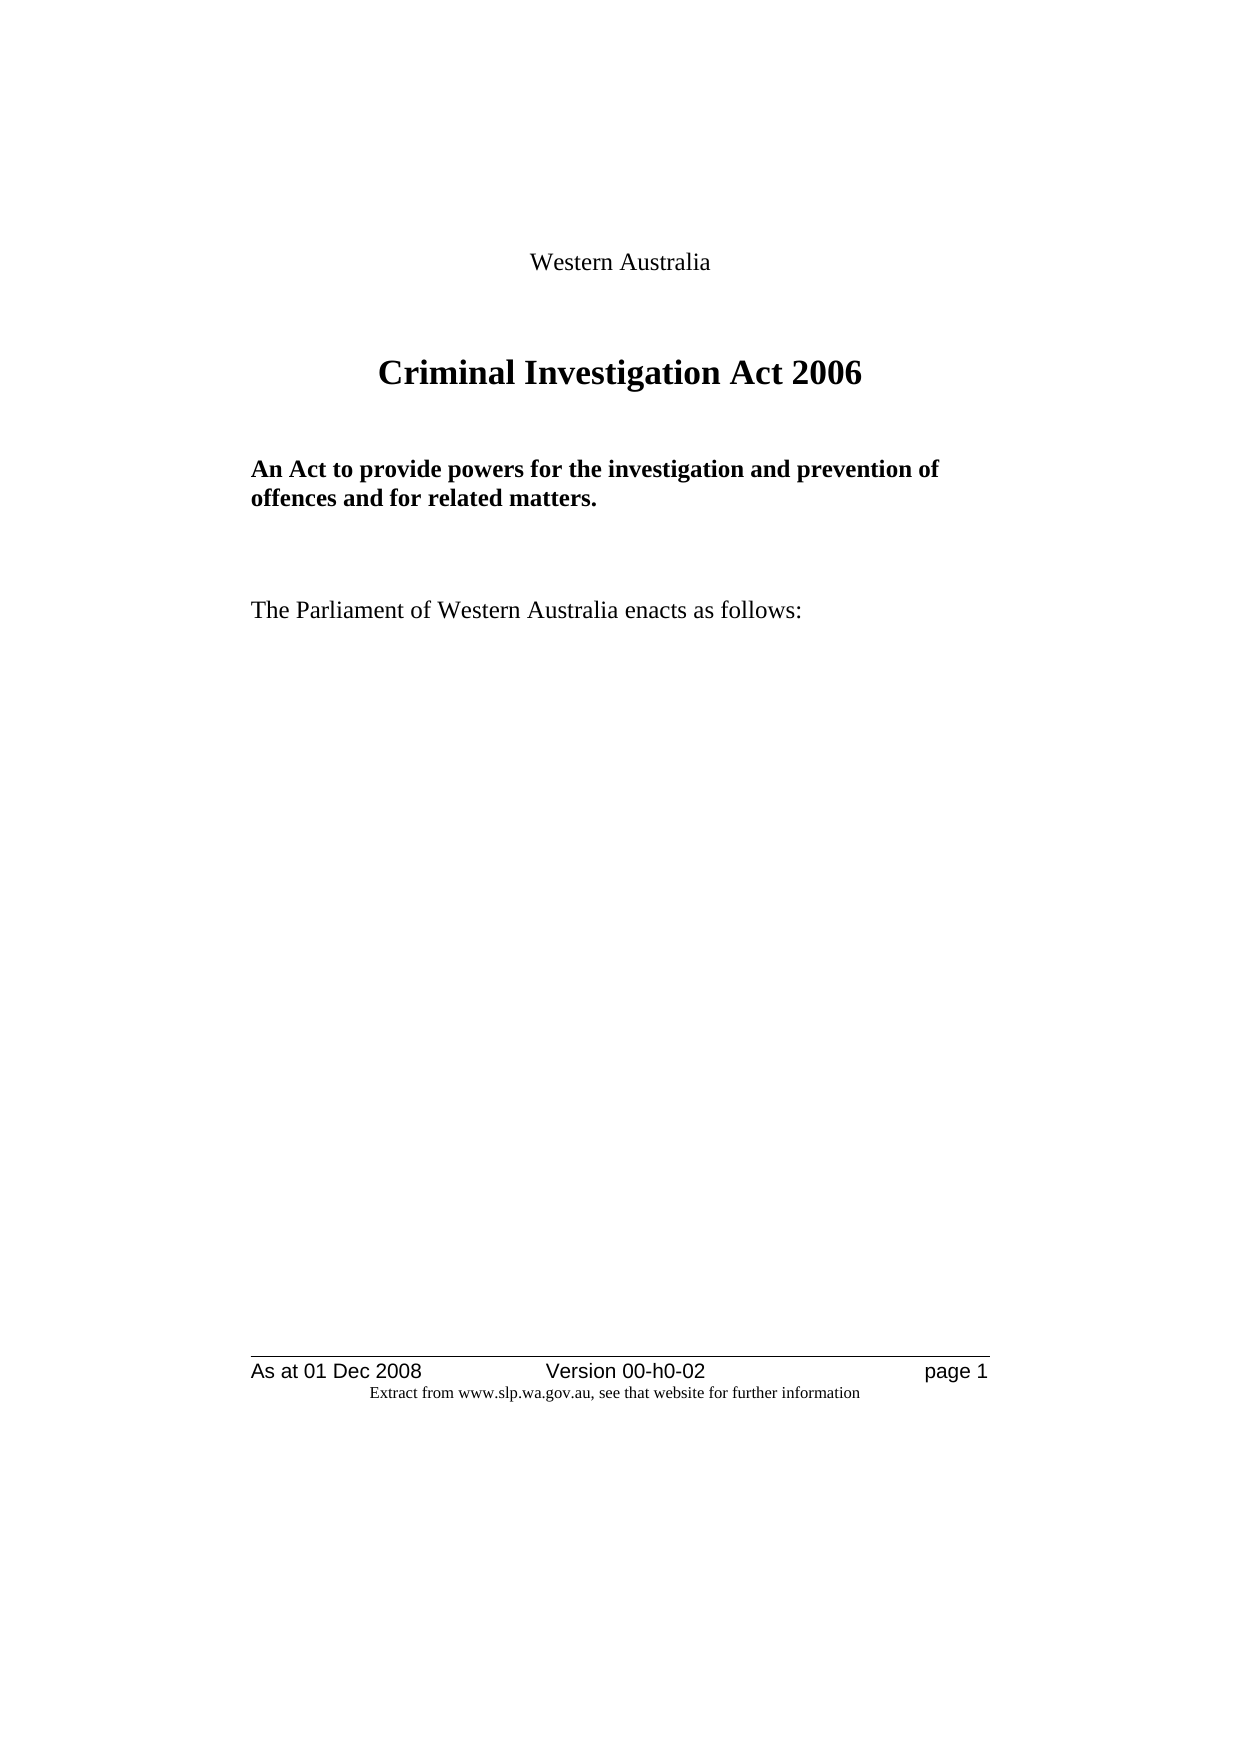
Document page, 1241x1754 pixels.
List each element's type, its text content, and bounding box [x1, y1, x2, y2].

text Criminal Investigation Act 2006 [251, 351, 990, 392]
text The Parliament of Western Australia enacts as follows: [251, 595, 990, 624]
text Western Australia [251, 247, 990, 276]
title An Act to provide powers for the investigation and prevention of offences and for related matters. [251, 454, 990, 512]
